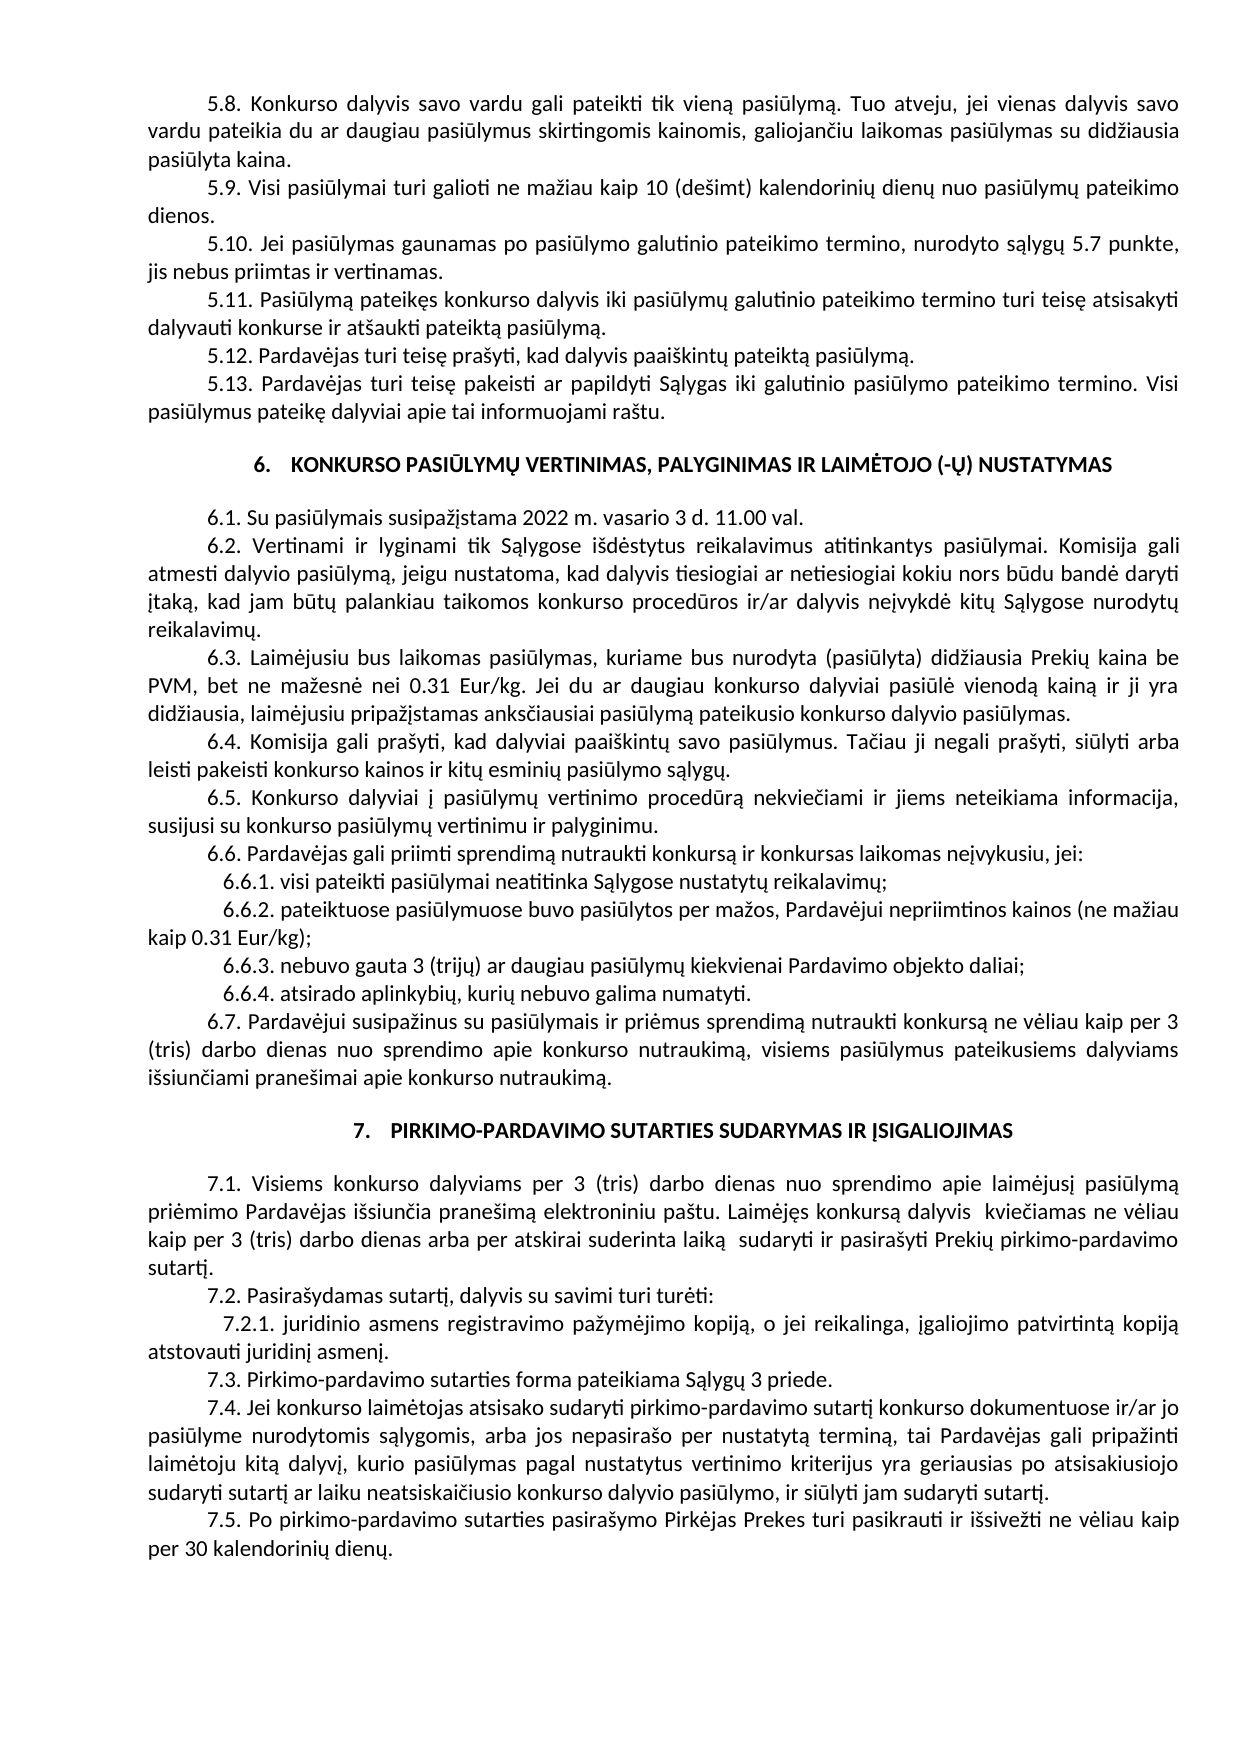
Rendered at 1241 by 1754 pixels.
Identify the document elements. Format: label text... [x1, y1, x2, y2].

text 5.11. Pasiūlymą pateikęs konkurso dalyvis iki pasiūlymų galutinio pateikimo termino turi teisę atsisakyti dalyvauti konkurse ir atšaukti pateiktą pasiūlymą. [148, 285, 1181, 341]
text 6.5. Konkurso dalyviai į pasiūlymų vertinimo procedūrą nekviečiami ir jiems neteikiama informacija, susijusi su konkurso pasiūlymų vertinimu ir palyginimu. [148, 783, 1181, 839]
text 5.13. Pardavėjas turi teisę pakeisti ar papildyti Sąlygas iki galutinio pasiūlymo pateikimo termino. Visi pasiūlymus pateikę dalyviai apie tai informuojami raštu. [148, 369, 1181, 425]
text 6.6.4. atsirado aplinkybių, kurių nebuvo galima numatyti. [148, 979, 1181, 1007]
text 7.2. Pasirašydamas sutartį, dalyvis su savimi turi turėti: [148, 1281, 1181, 1309]
text 7.3. Pirkimo-pardavimo sutarties forma pateikiama Sąlygų 3 priede. [148, 1366, 1181, 1393]
text 7.2.1. juridinio asmens registravimo pažymėjimo kopiją, o jei reikalinga, įgaliojimo patvirtintą kopiją atstovauti juridinį asmenį. [148, 1309, 1181, 1366]
text 6.4. Komisija gali prašyti, kad dalyviai paaiškintų savo pasiūlymus. Tačiau ji negali prašyti, siūlyti arba leisti pakeisti konkurso kainos ir kitų esminių pasiūlymo sąlygų. [148, 727, 1181, 783]
text 6.2. Vertinami ir lyginami tik Sąlygose išdėstytus reikalavimus atitinkantys pasiūlymai. Komisija gali atmesti dalyvio pasiūlymą, jeigu nustatoma, kad dalyvis tiesiogiai ar netiesiogiai kokiu nors būdu bandė daryti įtaką, kad jam būtų palankiau taikomos konkurso procedūros ir/ar dalyvis neįvykdė kitų Sąlygose nurodytų reikalavimų. [148, 531, 1181, 643]
text 5.8. Konkurso dalyvis savo vardu gali pateikti tik vieną pasiūlymą. Tuo atveju, jei vienas dalyvis savo vardu pateikia du ar daugiau pasiūlymus skirtingomis kainomis, galiojančiu laikomas pasiūlymas su didžiausia pasiūlyta kaina. [148, 89, 1181, 173]
text 6.7. Pardavėjui susipažinus su pasiūlymais ir priėmus sprendimą nutraukti konkursą ne vėliau kaip per 3 (tris) darbo dienas nuo sprendimo apie konkurso nutraukimą, visiems pasiūlymus pateikusiems dalyviams išsiunčiami pranešimai apie konkurso nutraukimą. [148, 1007, 1181, 1091]
text 7.1. Visiems konkurso dalyviams per 3 (tris) darbo dienas nuo sprendimo apie laimėjusį pasiūlymą priėmimo Pardavėjas išsiunčia pranešimą elektroniniu paštu. Laimėjęs konkursą dalyvis kviečiamas ne vėliau kaip per 3 (tris) darbo dienas arba per atskirai suderinta laiką sudaryti ir pasirašyti Prekių pirkimo-pardavimo sutartį. [148, 1169, 1181, 1281]
text 5.9. Visi pasiūlymai turi galioti ne mažiau kaip 10 (dešimt) kalendorinių dienų nuo pasiūlymų pateikimo dienos. [148, 173, 1181, 229]
subtitle PIRKIMO-PARDAVIMO SUTARTIES SUDARYMAS IR ĮSIGALIOJIMAS [185, 1116, 1181, 1144]
text 6.6. Pardavėjas gali priimti sprendimą nutraukti konkursą ir konkursas laikomas neįvykusiu, jei: [148, 839, 1181, 867]
text 6.6.3. nebuvo gauta 3 (trijų) ar daugiau pasiūlymų kiekvienai Pardavimo objekto daliai; [148, 951, 1181, 979]
text 5.12. Pardavėjas turi teisę prašyti, kad dalyvis paaiškintų pateiktą pasiūlymą. [148, 341, 1181, 369]
text 6.6.2. pateiktuose pasiūlymuose buvo pasiūlytos per mažos, Pardavėjui nepriimtinos kainos (ne mažiau kaip 0.31 Eur/kg); [148, 895, 1181, 951]
subtitle KONKURSO PASIŪLYMŲ VERTINIMAS, PALYGINIMAS IR LAIMĖTOJO (-Ų) NUSTATYMAS [185, 450, 1181, 478]
text 7.5. Po pirkimo-pardavimo sutarties pasirašymo Pirkėjas Prekes turi pasikrauti ir išsivežti ne vėliau kaip per 30 kalendorinių dienų. [148, 1506, 1181, 1562]
text 6.1. Su pasiūlymais susipažįstama 2022 m. vasario 3 d. 11.00 val. [148, 503, 1181, 531]
text 6.6.1. visi pateikti pasiūlymai neatitinka Sąlygose nustatytų reikalavimų; [148, 867, 1181, 895]
text 6.3. Laimėjusiu bus laikomas pasiūlymas, kuriame bus nurodyta (pasiūlyta) didžiausia Prekių kaina be PVM, bet ne mažesnė nei 0.31 Eur/kg. Jei du ar daugiau konkurso dalyviai pasiūlė vienodą kainą ir ji yra didžiausia, laimėjusiu pripažįstamas anksčiausiai pasiūlymą pateikusio konkurso dalyvio pasiūlymas. [148, 643, 1181, 727]
text 7.4. Jei konkurso laimėtojas atsisako sudaryti pirkimo-pardavimo sutartį konkurso dokumentuose ir/ar jo pasiūlyme nurodytomis sąlygomis, arba jos nepasirašo per nustatytą terminą, tai Pardavėjas gali pripažinti laimėtoju kitą dalyvį, kurio pasiūlymas pagal nustatytus vertinimo kriterijus yra geriausias po atsisakiusiojo sudaryti sutartį ar laiku neatsiskaičiusio konkurso dalyvio pasiūlymo, ir siūlyti jam sudaryti sutartį. [148, 1393, 1181, 1506]
text 5.10. Jei pasiūlymas gaunamas po pasiūlymo galutinio pateikimo termino, nurodyto sąlygų 5.7 punkte, jis nebus priimtas ir vertinamas. [148, 229, 1181, 285]
